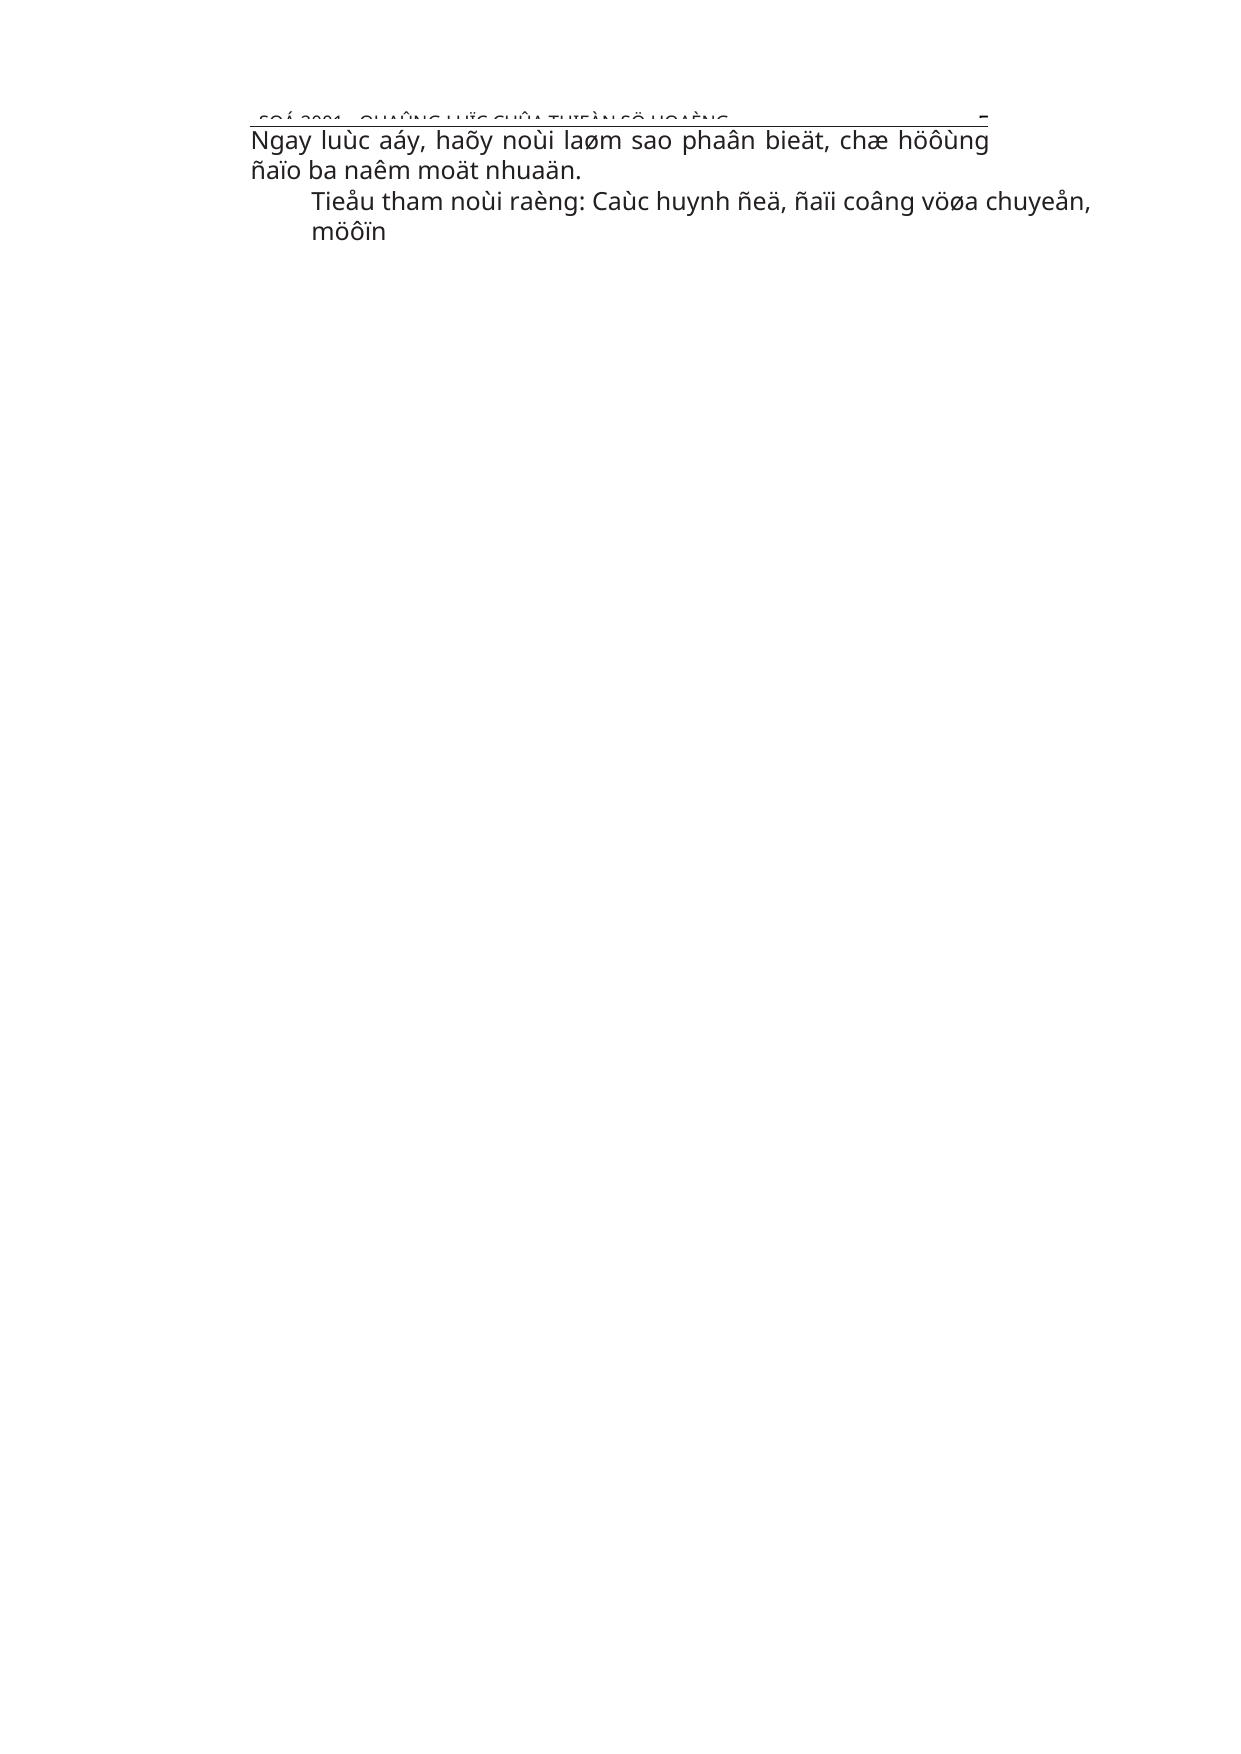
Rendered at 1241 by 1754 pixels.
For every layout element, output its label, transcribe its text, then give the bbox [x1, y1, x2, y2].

text Tieåu tham noùi raèng: Caùc huynh ñeä, ñaïi coâng vöøa chuyeån, möôïn [311, 187, 1092, 246]
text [250, 125, 990, 187]
